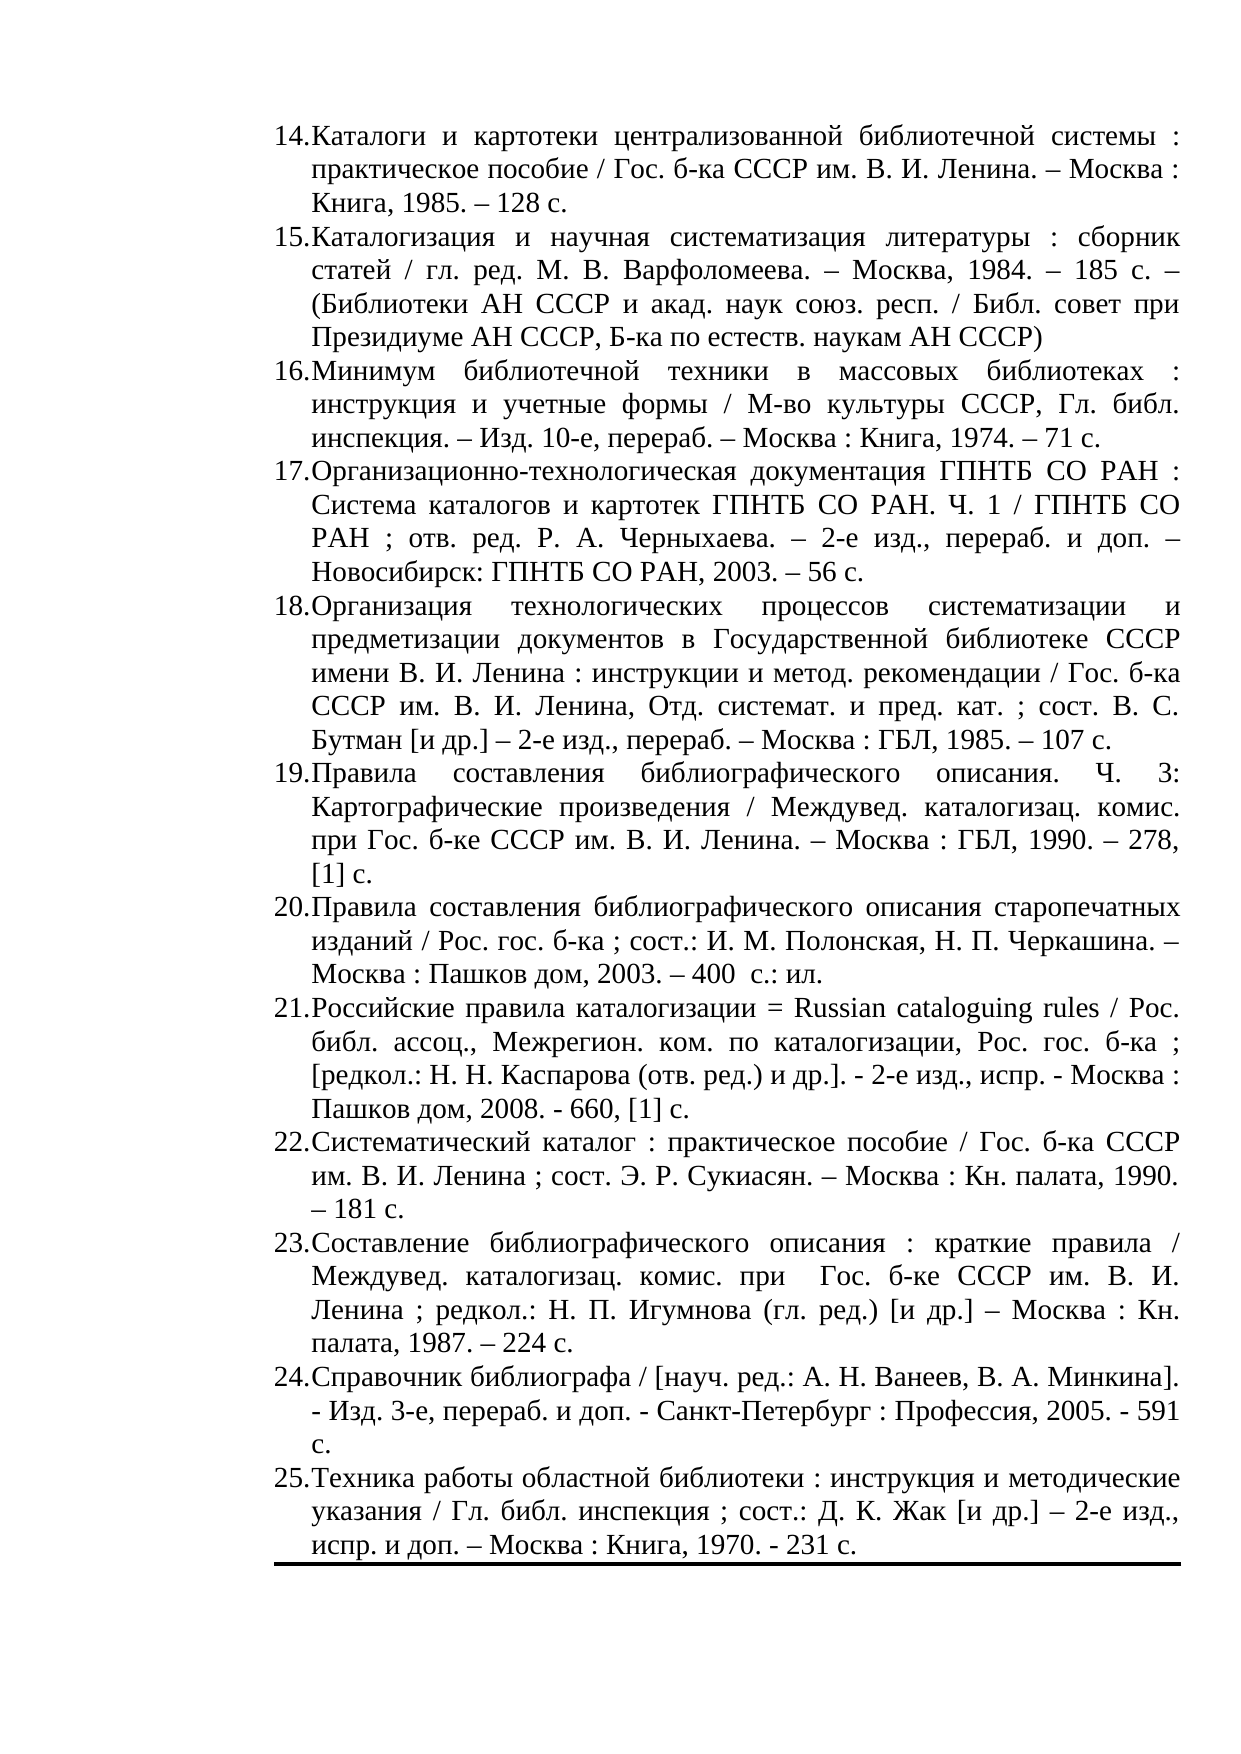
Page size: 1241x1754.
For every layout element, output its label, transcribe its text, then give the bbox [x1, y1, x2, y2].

list Систематический каталог : практическое пособие / Гос. б-ка СССР им. В. И. Ленина ; сост. Э. Р. Сукиасян. – Москва : Кн. палата, 1990. – 181 с. [274, 1124, 1181, 1225]
list Каталоги и картотеки централизованной библиотечной системы : практическое пособие / Гос. б-ка СССР им. В. И. Ленина. – Москва : Книга, 1985. – 128 с. [274, 118, 1181, 219]
list Составление библиографического описания : краткие правила / Междувед. каталогизац. комис. при Гос. б-ке СССР им. В. И. Ленина ; редкол.: Н. П. Игумнова (гл. ред.) [и др.] – Москва : Кн. палата, 1987. – 224 с. [274, 1225, 1181, 1359]
list Минимум библиотечной техники в массовых библиотеках : инструкция и учетные формы / М-во культуры СССР, Гл. библ. инспекция. – Изд. 10-е, перераб. – Москва : Книга, 1974. – 71 с. [274, 353, 1181, 453]
list Техника работы областной библиотеки : инструкция и методические указания / Гл. библ. инспекция ; сост.: Д. К. Жак [и др.] – 2-е изд., испр. и доп. – Москва : Книга, 1970. - 231 с. [274, 1460, 1181, 1562]
list Организационно-технологическая документация ГПНТБ СО РАН : Система каталогов и картотек ГПНТБ СО РАН. Ч. 1 / ГПНТБ СО РАН ; отв. ред. Р. А. Черныхаева. – 2-е изд., перераб. и доп. – Новосибирск: ГПНТБ СО РАН, 2003. – 56 с. [274, 453, 1181, 588]
list Российские правила каталогизации = Russian cataloguing rules / Рос. библ. ассоц., Межрегион. ком. по каталогизации, Рос. гос. б-ка ; [редкол.: Н. Н. Каспарова (отв. ред.) и др.]. - 2-е изд., испр. - Москва : Пашков дом, 2008. - 660, [1] с. [274, 990, 1181, 1124]
list Каталогизация и научная систематизация литературы : сборник статей / гл. ред. М. В. Варфоломеева. – Москва, 1984. – 185 с. – (Библиотеки АН СССР и акад. наук союз. респ. / Библ. совет при Президиуме АН СССР, Б-ка по естеств. наукам АН СССР) [274, 219, 1181, 353]
list Правила составления библиографического описания. Ч. 3: Картографические произведения / Междувед. каталогизац. комис. при Гос. б-ке СССР им. В. И. Ленина. – Москва : ГБЛ, 1990. – 278, [1] с. [274, 755, 1181, 889]
list Справочник библиографа / [науч. ред.: А. Н. Ванеев, В. А. Минкина]. - Изд. 3-е, перераб. и доп. - Санкт-Петербург : Профессия, 2005. - 591 с. [274, 1359, 1181, 1460]
list Правила составления библиографического описания старопечатных изданий / Рос. гос. б-ка ; сост.: И. М. Полонская, Н. П. Черкашина. – Москва : Пашков дом, 2003. – 400 с.: ил. [274, 889, 1181, 990]
list Организация технологических процессов систематизации и предметизации документов в Государственной библиотеке СССР имени В. И. Ленина : инструкции и метод. рекомендации / Гос. б-ка СССР им. В. И. Ленина, Отд. системат. и пред. кат. ; сост. В. С. Бутман [и др.] – 2-е изд., перераб. – Москва : ГБЛ, 1985. – 107 с. [274, 588, 1181, 755]
